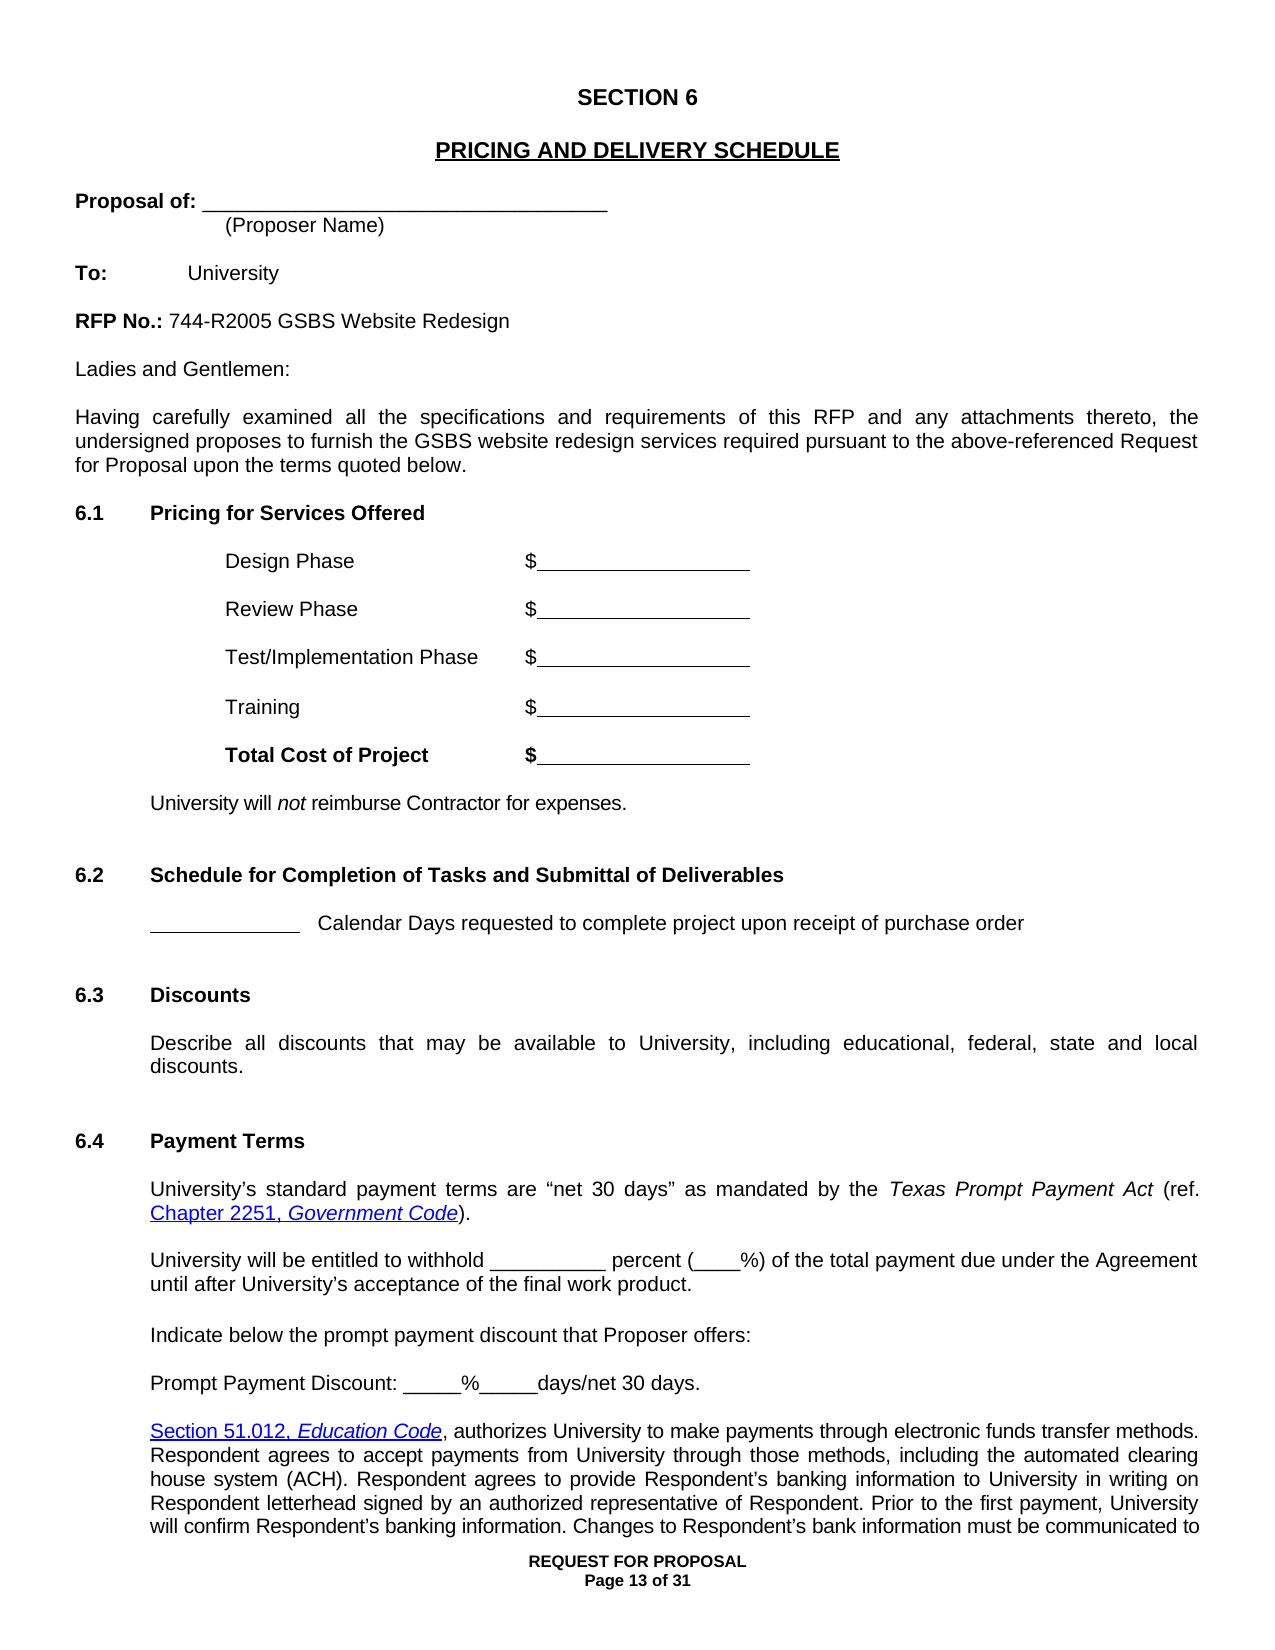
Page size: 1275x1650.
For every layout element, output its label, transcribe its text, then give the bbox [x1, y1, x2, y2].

text University will be entitled to withhold __________ percent (____%) of the total payment due under the Agreement until after University’s acceptance of the final work product. [150, 1248, 1200, 1296]
text To: University [75, 261, 1200, 285]
text Calendar Days requested to complete project upon receipt of purchase order [75, 911, 1200, 934]
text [150, 1418, 1200, 1538]
text Proposal of: ___________________________________ [75, 189, 1200, 213]
text University’s standard payment terms are “net 30 days” as mandated by the Texas Prompt Payment Act (ref. Chapter 2251, Government Code). [150, 1176, 1200, 1224]
text 6.2 Schedule for Completion of Tasks and Submittal of Deliverables [75, 863, 1200, 887]
text Having carefully examined all the specifications and requirements of this RFP and any attachments thereto, the undersigned proposes to furnish the GSBS website redesign services required pursuant to the above-referenced Request for Proposal upon the terms quoted below. [75, 405, 1200, 477]
text Review Phase $ [75, 597, 1200, 621]
text 6.4 Payment Terms [75, 1128, 1200, 1152]
text Prompt Payment Discount: _____%_____days/net 30 days. [141, 1371, 1200, 1394]
text University will not reimburse Contractor for expenses. [150, 791, 1200, 815]
text Test/Implementation Phase $ [75, 644, 1200, 668]
text Training $ [75, 695, 1200, 719]
text Total Cost of Project $ [75, 743, 1200, 767]
text 6.1 Pricing for Services Offered [75, 501, 1200, 525]
text Design Phase $ [150, 549, 1200, 573]
text 6.3 Discounts [75, 982, 1200, 1006]
text RFP No.: 744-R2005 GSBS Website Redesign [75, 309, 1200, 333]
text Indicate below the prompt payment discount that Proposer offers: [150, 1323, 1200, 1347]
text Describe all discounts that may be available to University, including educational, federal, state and local discounts. [150, 1030, 1200, 1078]
text (Proposer Name) [75, 213, 1200, 237]
text SECTION 6 [75, 84, 1200, 110]
text PRICING AND DELIVERY SCHEDULE [75, 137, 1200, 163]
text Ladies and Gentlemen: [75, 357, 1200, 381]
